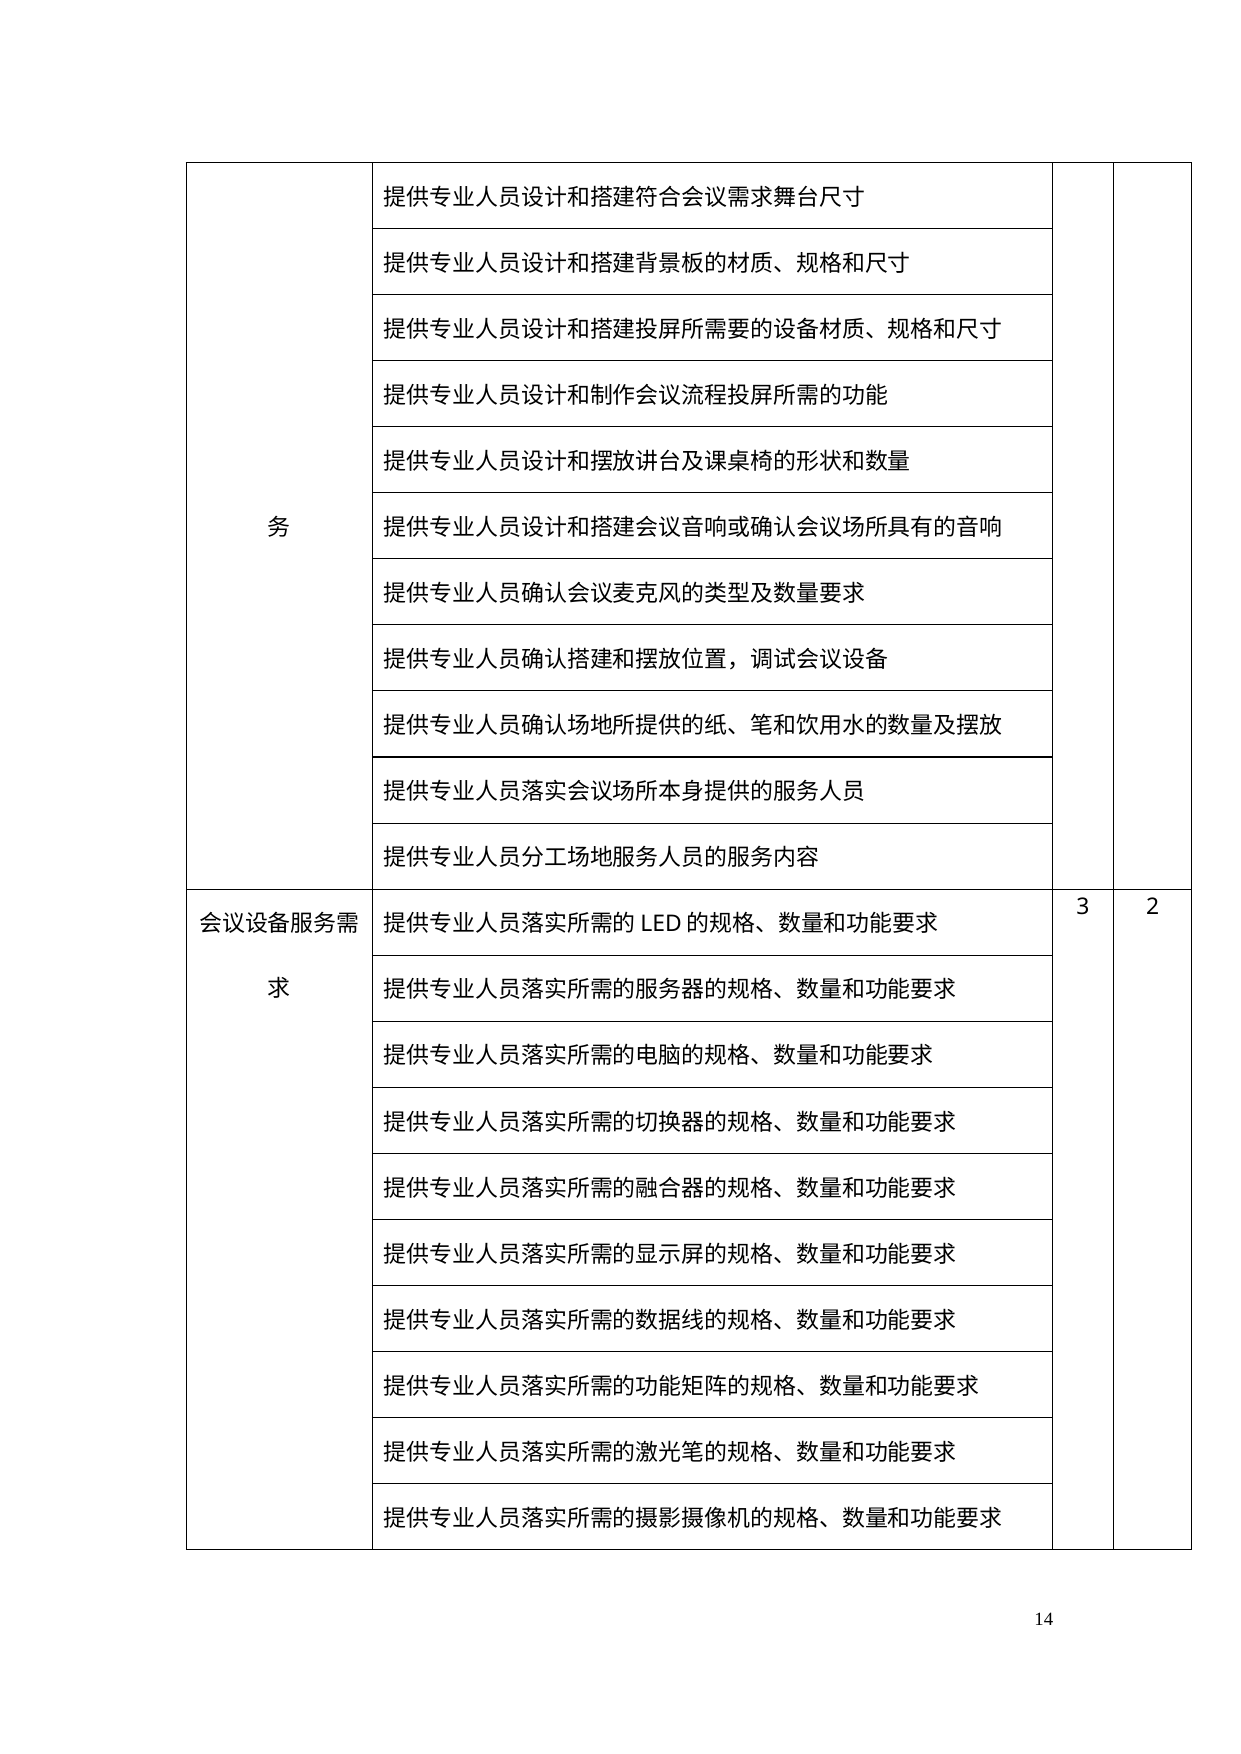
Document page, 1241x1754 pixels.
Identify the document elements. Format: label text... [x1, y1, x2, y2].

table_cell 提供专业人员落实所需的数据线的规格、数量和功能要求 [373, 1286, 1052, 1351]
table_cell 提供专业人员设计和制作会议流程投屏所需的功能 [373, 361, 1052, 426]
table_cell 提供专业人员分工场地服务人员的服务内容 [373, 824, 1052, 888]
table_cell 提供专业人员设计和搭建背景板的材质、规格和尺寸 [373, 229, 1052, 294]
table_cell 3 [1053, 890, 1113, 1549]
table_cell 提供专业人员落实所需的LED的规格、数量和功能要求 [373, 890, 1052, 954]
table_cell 提供专业人员设计和搭建投屏所需要的设备材质、规格和尺寸 [373, 295, 1052, 360]
table_cell 提供专业人员落实所需的激光笔的规格、数量和功能要求 [373, 1418, 1052, 1483]
table_cell 2 [1114, 890, 1191, 1549]
table_cell 提供专业人员落实所需的摄影摄像机的规格、数量和功能要求 [373, 1484, 1052, 1549]
table_cell 提供专业人员落实所需的服务器的规格、数量和功能要求 [373, 956, 1052, 1021]
table_cell 提供专业人员落实所需的电脑的规格、数量和功能要求 [373, 1022, 1052, 1087]
table_cell 提供专业人员确认场地所提供的纸、笔和饮用水的数量及摆放 [373, 691, 1052, 756]
table_cell 场地布置管理服务 [187, 163, 372, 888]
table_cell 提供专业人员确认会议麦克风的类型及数量要求 [373, 559, 1052, 624]
table_cell 提供专业人员确认搭建和摆放位置，调试会议设备 [373, 625, 1052, 690]
table_cell 3 [1053, 163, 1113, 888]
table_cell 2 [1114, 163, 1191, 888]
table_cell 提供专业人员落实所需的切换器的规格、数量和功能要求 [373, 1088, 1052, 1153]
table_cell 提供专业人员设计和摆放讲台及课桌椅的形状和数量 [373, 427, 1052, 492]
table_cell 提供专业人员落实所需的功能矩阵的规格、数量和功能要求 [373, 1352, 1052, 1417]
table_cell 提供专业人员落实所需的融合器的规格、数量和功能要求 [373, 1154, 1052, 1219]
table_cell 提供专业人员落实会议场所本身提供的服务人员 [373, 758, 1052, 822]
table_cell 提供专业人员设计和搭建符合会议需求舞台尺寸 [373, 163, 1052, 228]
table_cell 会议设备服务需求 [187, 890, 372, 1549]
table_cell 提供专业人员落实所需的显示屏的规格、数量和功能要求 [373, 1220, 1052, 1285]
table_cell 提供专业人员设计和搭建会议音响或确认会议场所具有的音响 [373, 493, 1052, 558]
